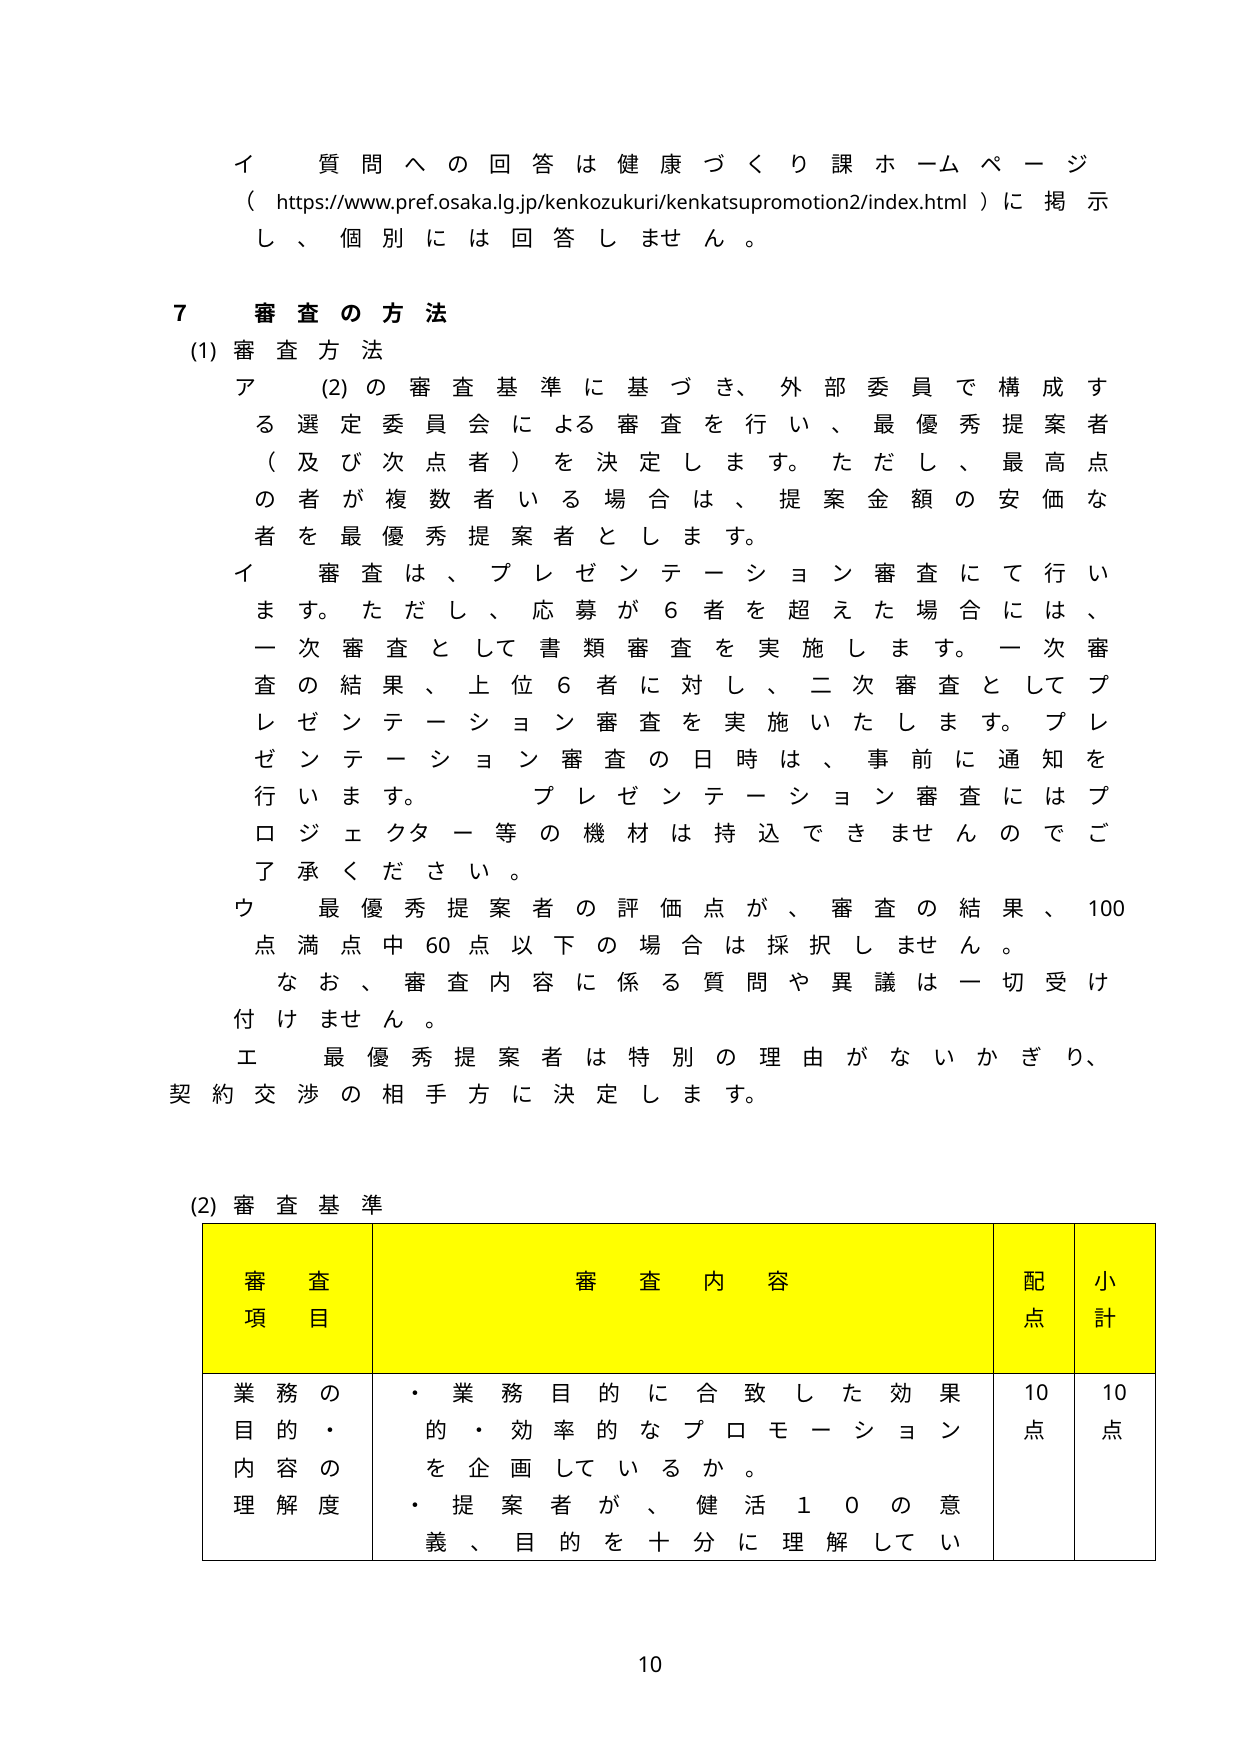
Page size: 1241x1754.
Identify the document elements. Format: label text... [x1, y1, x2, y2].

text ７ 審査の方法 [169, 293, 1130, 330]
text なお、審査内容に係る質問や異議は一切受け付けません。 [212, 962, 1130, 1037]
text (2) 審査基準 [169, 1186, 1130, 1223]
text ア (2)の審査基準に基づき、外部委員で構成する選定委員会による審査を行い、最優秀提案者（及び次点者）を決定します。ただし、最高点の者が複数者いる場合は、提案金額の安価な者を最優秀提案者とします。 [191, 367, 1130, 553]
table_header 審 査 内 容 [373, 1224, 993, 1373]
table_cell 10点 [994, 1374, 1074, 1559]
table_header 小計 [1075, 1224, 1155, 1373]
text エ 最優秀提案者は特別の理由がないかぎり、契約交渉の相手方に決定します。 [169, 1037, 1130, 1111]
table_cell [373, 1374, 993, 1559]
text イ 質問への回答は健康づくり課ホームページ [212, 144, 1130, 182]
text （https://www.pref.osaka.lg.jp/kenkozukuri/kenkatsupromotion2/index.html）に掲示し、個別には回答しません。 [212, 182, 1130, 256]
text (1) 審査方法 [191, 330, 1130, 367]
table_header 配点 [994, 1224, 1074, 1373]
table_cell 10点 [1075, 1374, 1155, 1559]
text ウ 最優秀提案者の評価点が、審査の結果、100点満点中60点以下の場合は採択しません。 [212, 888, 1130, 962]
table_cell 業務の目的・内容の理解度 [203, 1374, 372, 1559]
table_header 審 査 項 目 [203, 1224, 372, 1373]
text イ 審査は、プレゼンテーション審査にて行います。ただし、応募が６者を超えた場合には、一次審査として書類審査を実施します。一次審査の結果、上位６者に対し、二次審査としてプレゼンテーション審査を実施いたします。プレゼンテーション審査の日時は、事前に通知を行います。 プレゼンテーション審査にはプロジェクター等の機材は持込できませんのでご了承ください。 [212, 553, 1130, 888]
